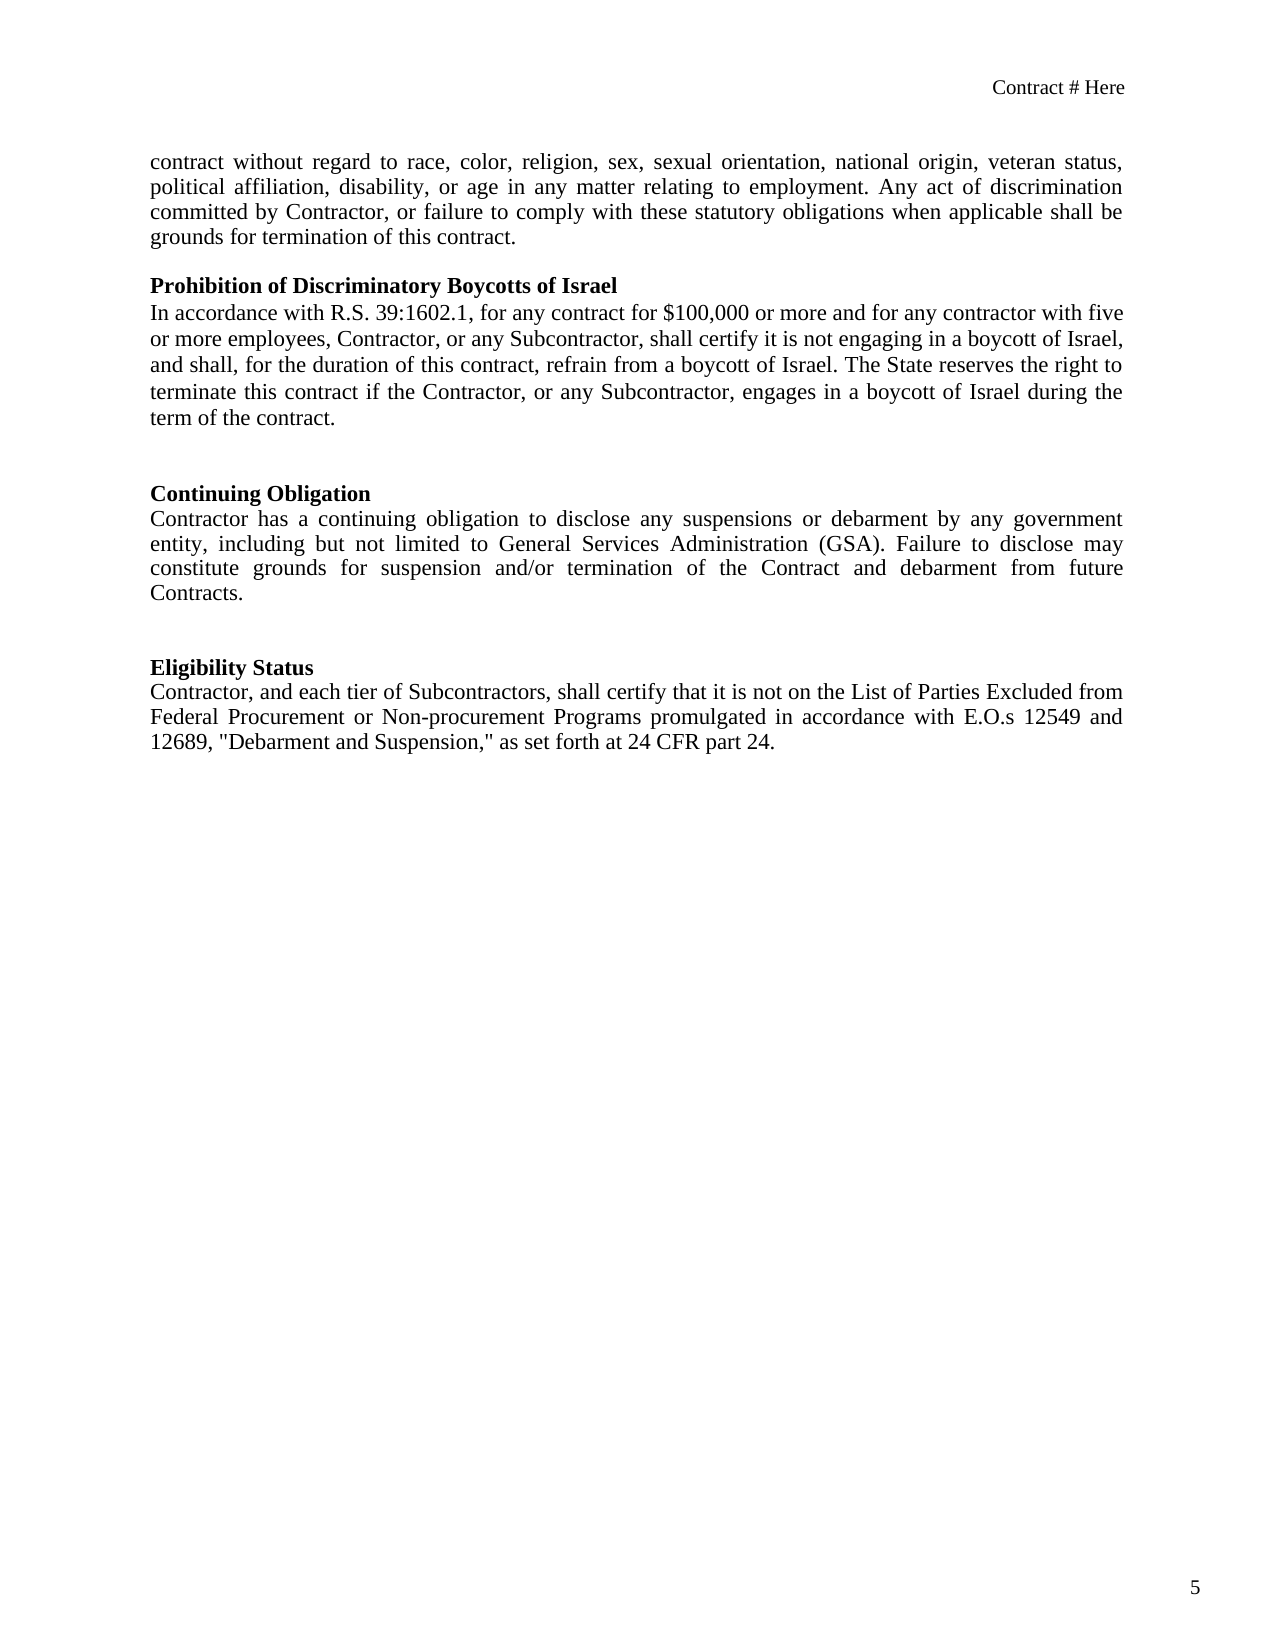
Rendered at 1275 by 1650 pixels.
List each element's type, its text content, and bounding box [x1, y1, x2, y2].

text Contractor has a continuing obligation to disclose any suspensions or debarment by any government entity, including but not limited to General Services Administration (GSA). Failure to disclose may constitute grounds for suspension and/or termination of the Contract and debarment from future Contracts. [150, 506, 1125, 606]
text Contractor, and each tier of Subcontractors, shall certify that it is not on the List of Parties Excluded from Federal Procurement or Non-procurement Programs promulgated in accordance with E.O.s 12549 and 12689, "Debarment and Suspension," as set forth at 24 CFR part 24. [150, 680, 1125, 754]
text Eligibility Status [150, 655, 1125, 680]
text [150, 150, 1125, 249]
text In accordance with R.S. 39:1602.1, for any contract for $100,000 or more and for any contractor with five or more employees, Contractor, or any Subcontractor, shall certify it is not engaging in a boycott of Israel, and shall, for the duration of this contract, refrain from a boycott of Israel. The State reserves the right to terminate this contract if the Contractor, or any Subcontractor, engages in a boycott of Israel during the term of the contract. [150, 299, 1125, 431]
text Prohibition of Discriminatory Boycotts of Israel [150, 274, 1125, 299]
text Continuing Obligation [150, 482, 1125, 506]
